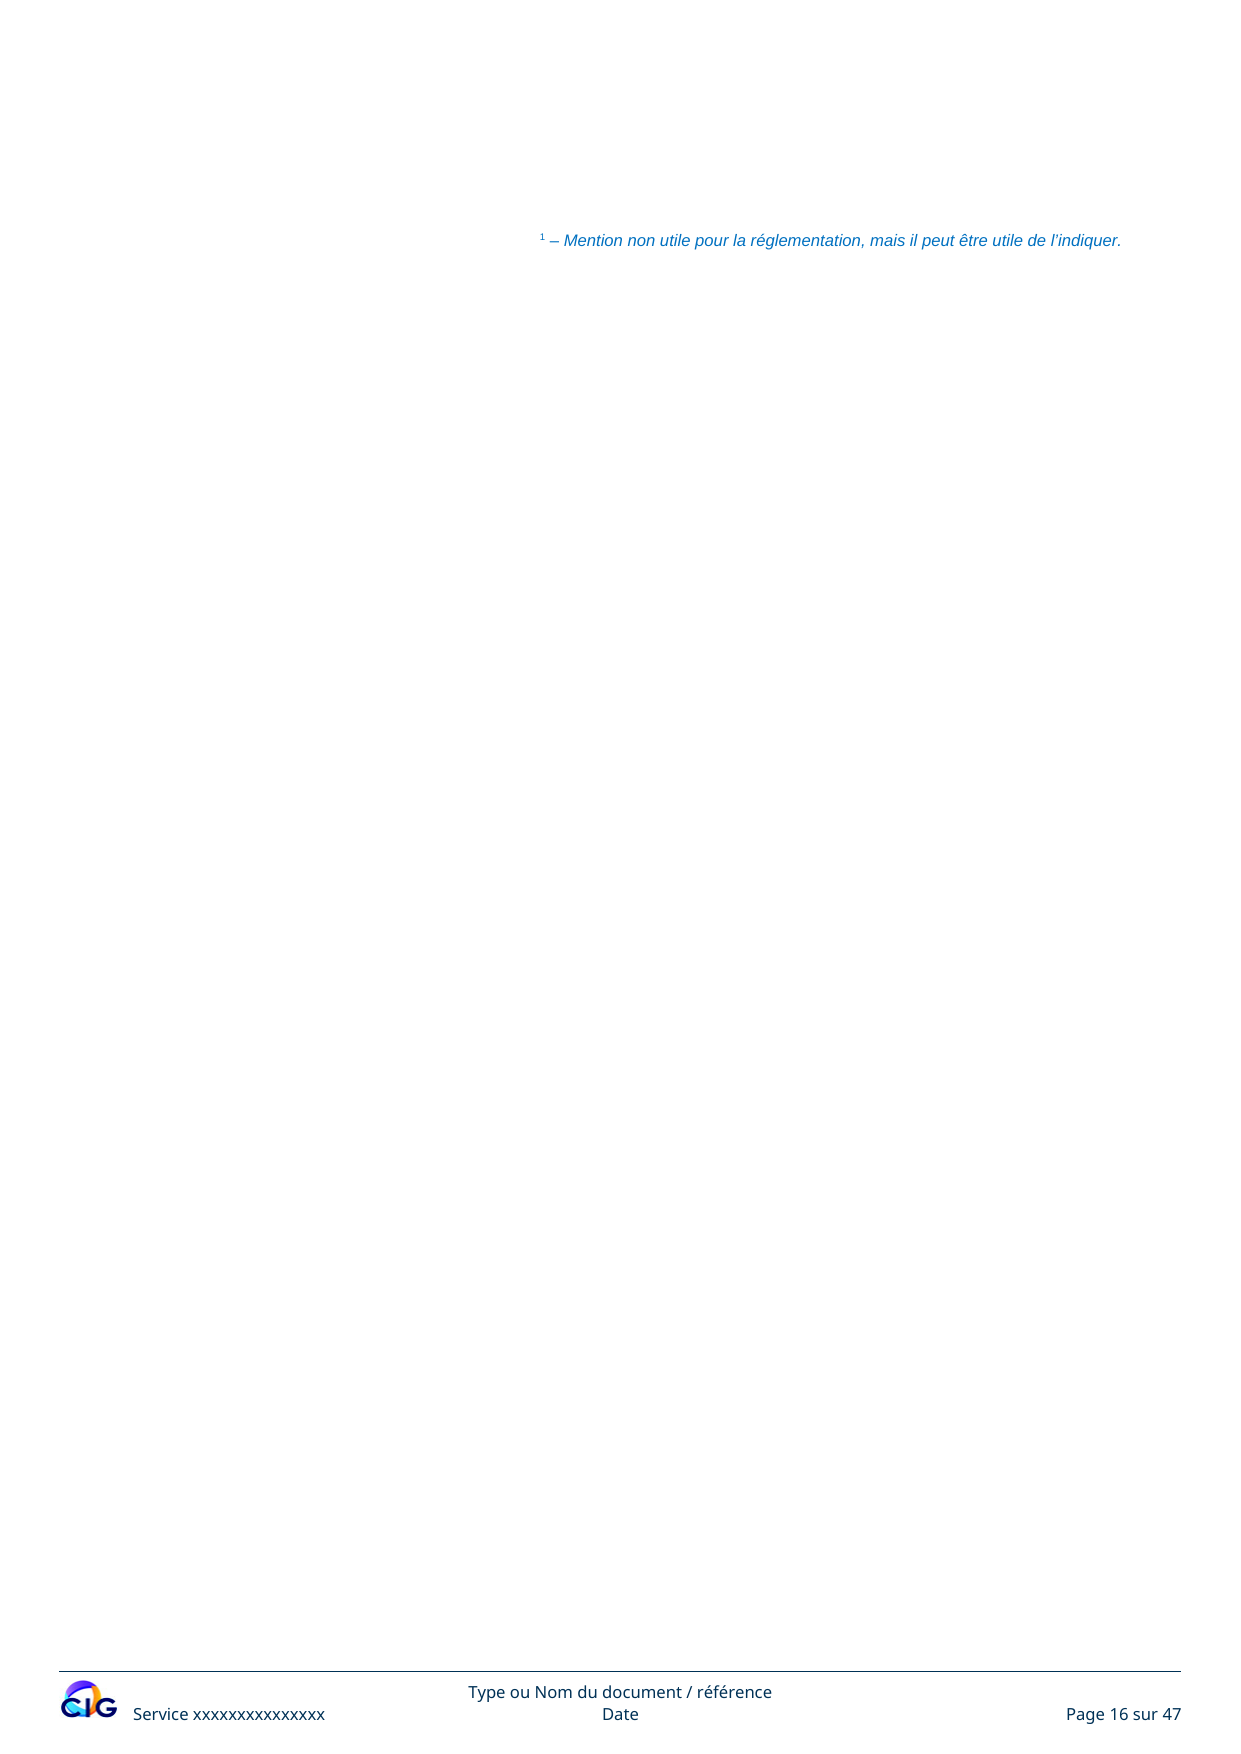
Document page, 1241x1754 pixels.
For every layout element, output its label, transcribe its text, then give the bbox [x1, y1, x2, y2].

picture [59, 1680, 119, 1718]
text 1 – Mention non utile pour la réglementation, mais il peut être utile de l’indiquer. [118, 231, 1122, 250]
